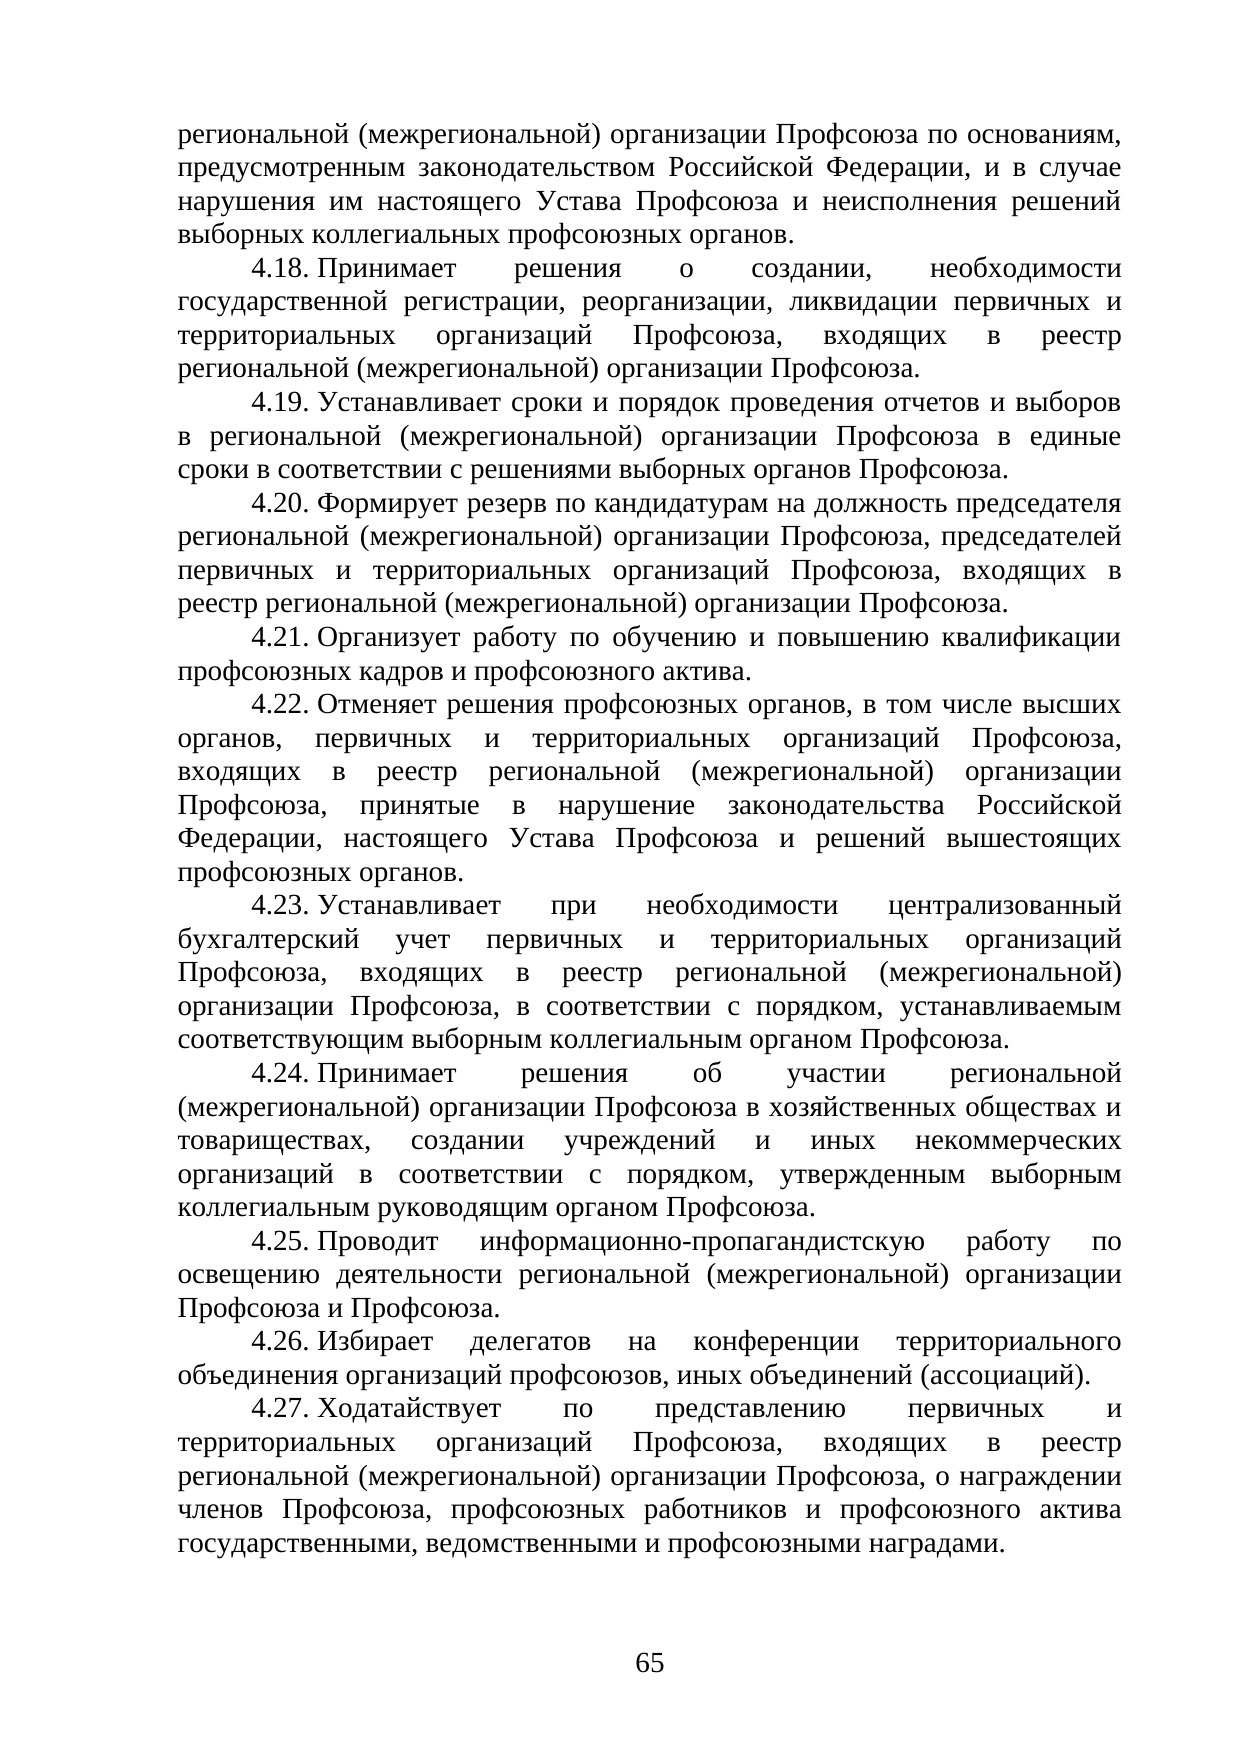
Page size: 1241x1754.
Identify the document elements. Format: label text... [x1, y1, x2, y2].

list Формирует резерв по кандидатурам на должность председателя региональной (межрегиональной) организации Профсоюза, председателей первичных и территориальных организаций Профсоюза, входящих в реестр региональной (межрегиональной) организации Профсоюза. [177, 485, 1122, 619]
list Принимает решения о создании, необходимости государственной регистрации, реорганизации, ликвидации первичных и территориальных организаций Профсоюза, входящих в реестр региональной (межрегиональной) организации Профсоюза. [177, 250, 1122, 384]
list Проводит информационно-пропагандистскую работу по освещению деятельности региональной (межрегиональной) организации Профсоюза и Профсоюза. [177, 1223, 1122, 1323]
list Устанавливает при необходимости централизованный бухгалтерский учет первичных и территориальных организаций Профсоюза, входящих в реестр региональной (межрегиональной) организации Профсоюза, в соответствии с порядком, устанавливаемым соответствующим выборным коллегиальным органом Профсоюза. [177, 887, 1122, 1055]
list Устанавливает сроки и порядок проведения отчетов и выборов в региональной (межрегиональной) организации Профсоюза в единые сроки в соответствии с решениями выборных органов Профсоюза. [177, 384, 1122, 485]
list Избирает делегатов на конференции территориального объединения организаций профсоюзов, иных объединений (ассоциаций). [177, 1323, 1122, 1391]
text региональной (межрегиональной) организации Профсоюза по основаниям, предусмотренным законодательством Российской Федерации, и в случае нарушения им настоящего Устава Профсоюза и неисполнения решений выборных коллегиальных профсоюзных органов. [177, 116, 1122, 250]
list Ходатайствует по представлению первичных и территориальных организаций Профсоюза, входящих в реестр региональной (межрегиональной) организации Профсоюза, о награждении членов Профсоюза, профсоюзных работников и профсоюзного актива государственными, ведомственными и профсоюзными наградами. [177, 1391, 1122, 1558]
list Организует работу по обучению и повышению квалификации профсоюзных кадров и профсоюзного актива. [177, 619, 1122, 686]
list Принимает решения об участии региональной (межрегиональной) организации Профсоюза в хозяйственных обществах и товариществах, создании учреждений и иных некоммерческих организаций в соответствии с порядком, утвержденным выборным коллегиальным руководящим органом Профсоюза. [177, 1055, 1122, 1223]
list Отменяет решения профсоюзных органов, в том числе высших органов, первичных и территориальных организаций Профсоюза, входящих в реестр региональной (межрегиональной) организации Профсоюза, принятые в нарушение законодательства Российской Федерации, настоящего Устава Профсоюза и решений вышестоящих профсоюзных органов. [177, 686, 1122, 887]
